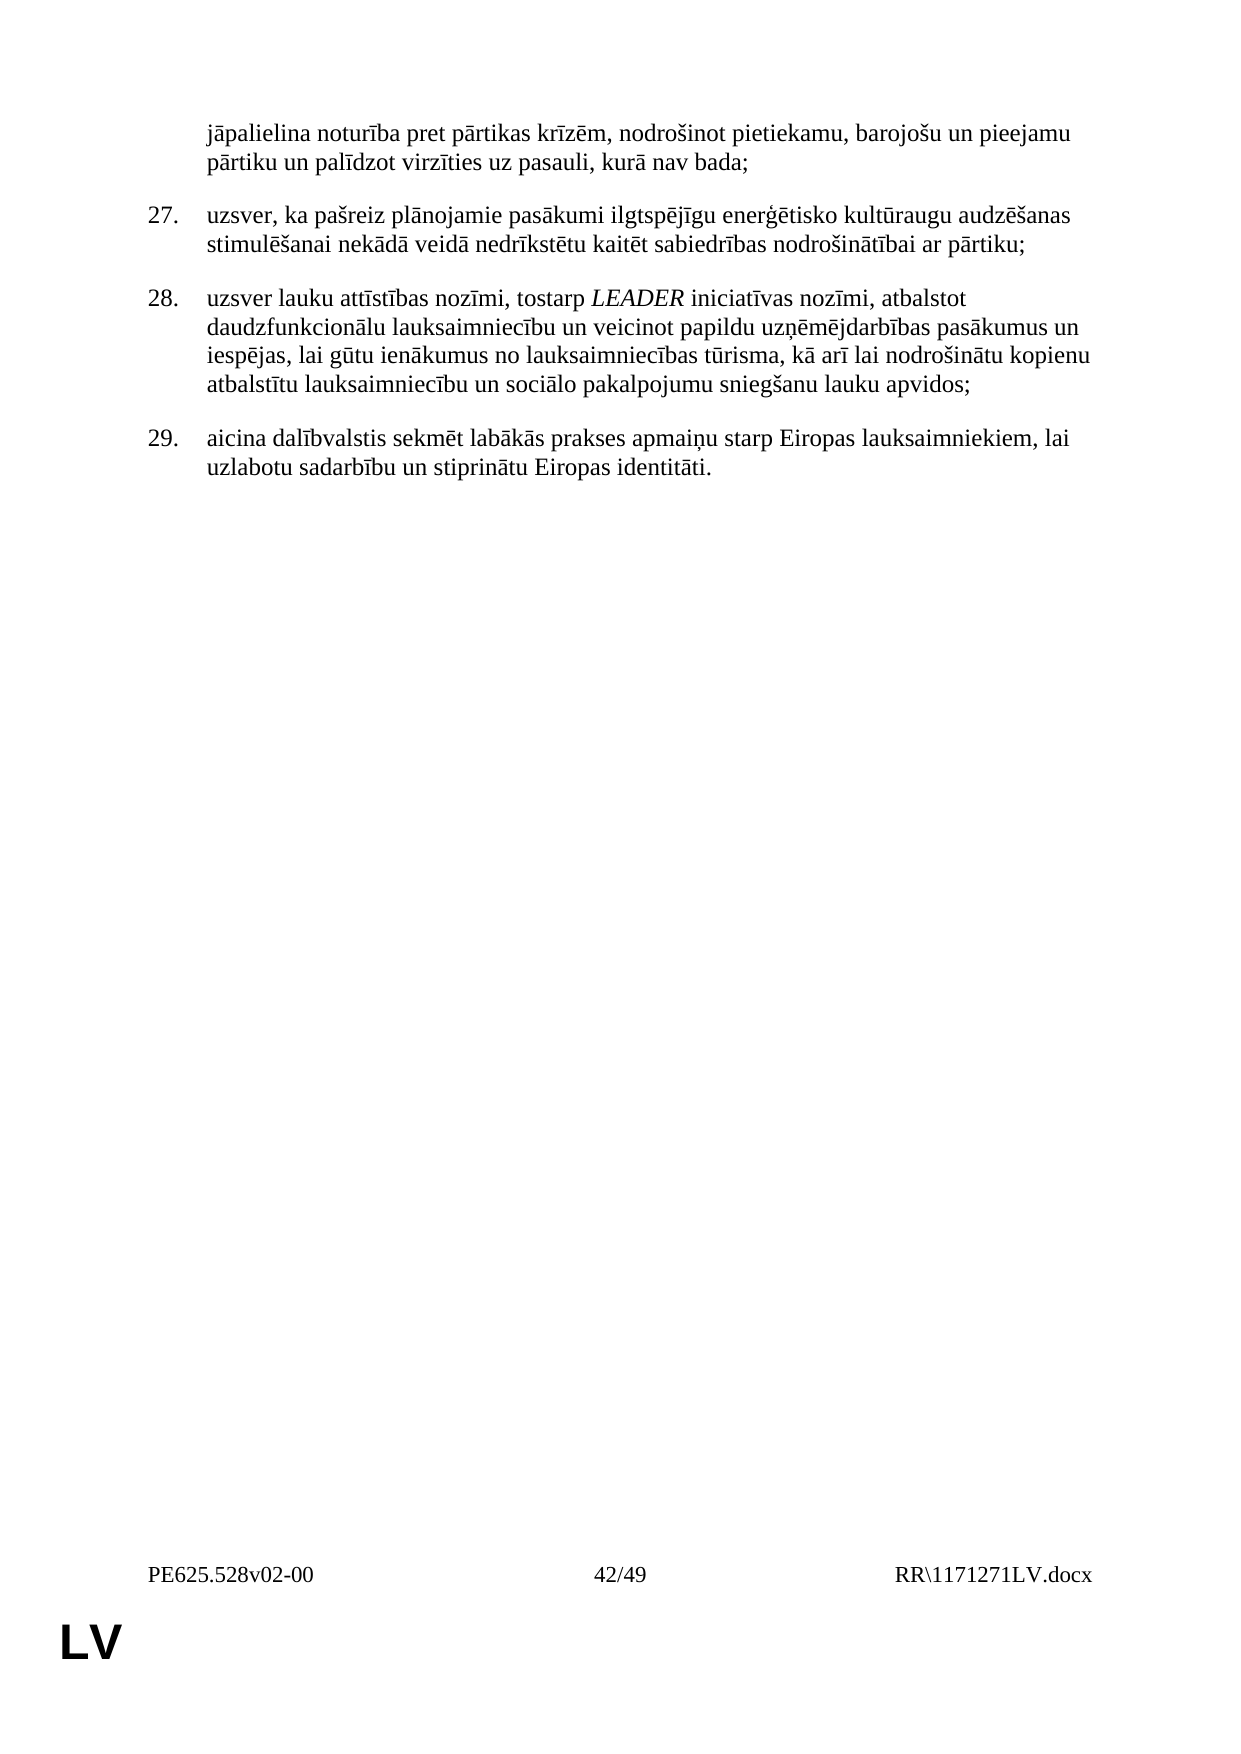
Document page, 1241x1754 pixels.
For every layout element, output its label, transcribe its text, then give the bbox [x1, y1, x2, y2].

text 28. uzsver lauku attīstības nozīmi, tostarp LEADER iniciatīvas nozīmi, atbalstot daudzfunkcionālu lauksaimniecību un veicinot papildu uzņēmējdarbības pasākumus un iespējas, lai gūtu ienākumus no lauksaimniecības tūrisma, kā arī lai nodrošinātu kopienu atbalstītu lauksaimniecību un sociālo pakalpojumu sniegšanu lauku apvidos; [148, 283, 1093, 398]
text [148, 118, 1093, 176]
text 29. aicina dalībvalstis sekmēt labākās prakses apmaiņu starp Eiropas lauksaimniekiem, lai uzlabotu sadarbību un stiprinātu Eiropas identitāti. [148, 423, 1093, 481]
text 27. uzsver, ka pašreiz plānojamie pasākumi ilgtspējīgu enerģētisko kultūraugu audzēšanas stimulēšanai nekādā veidā nedrīkstētu kaitēt sabiedrības nodrošinātībai ar pārtiku; [148, 201, 1093, 258]
